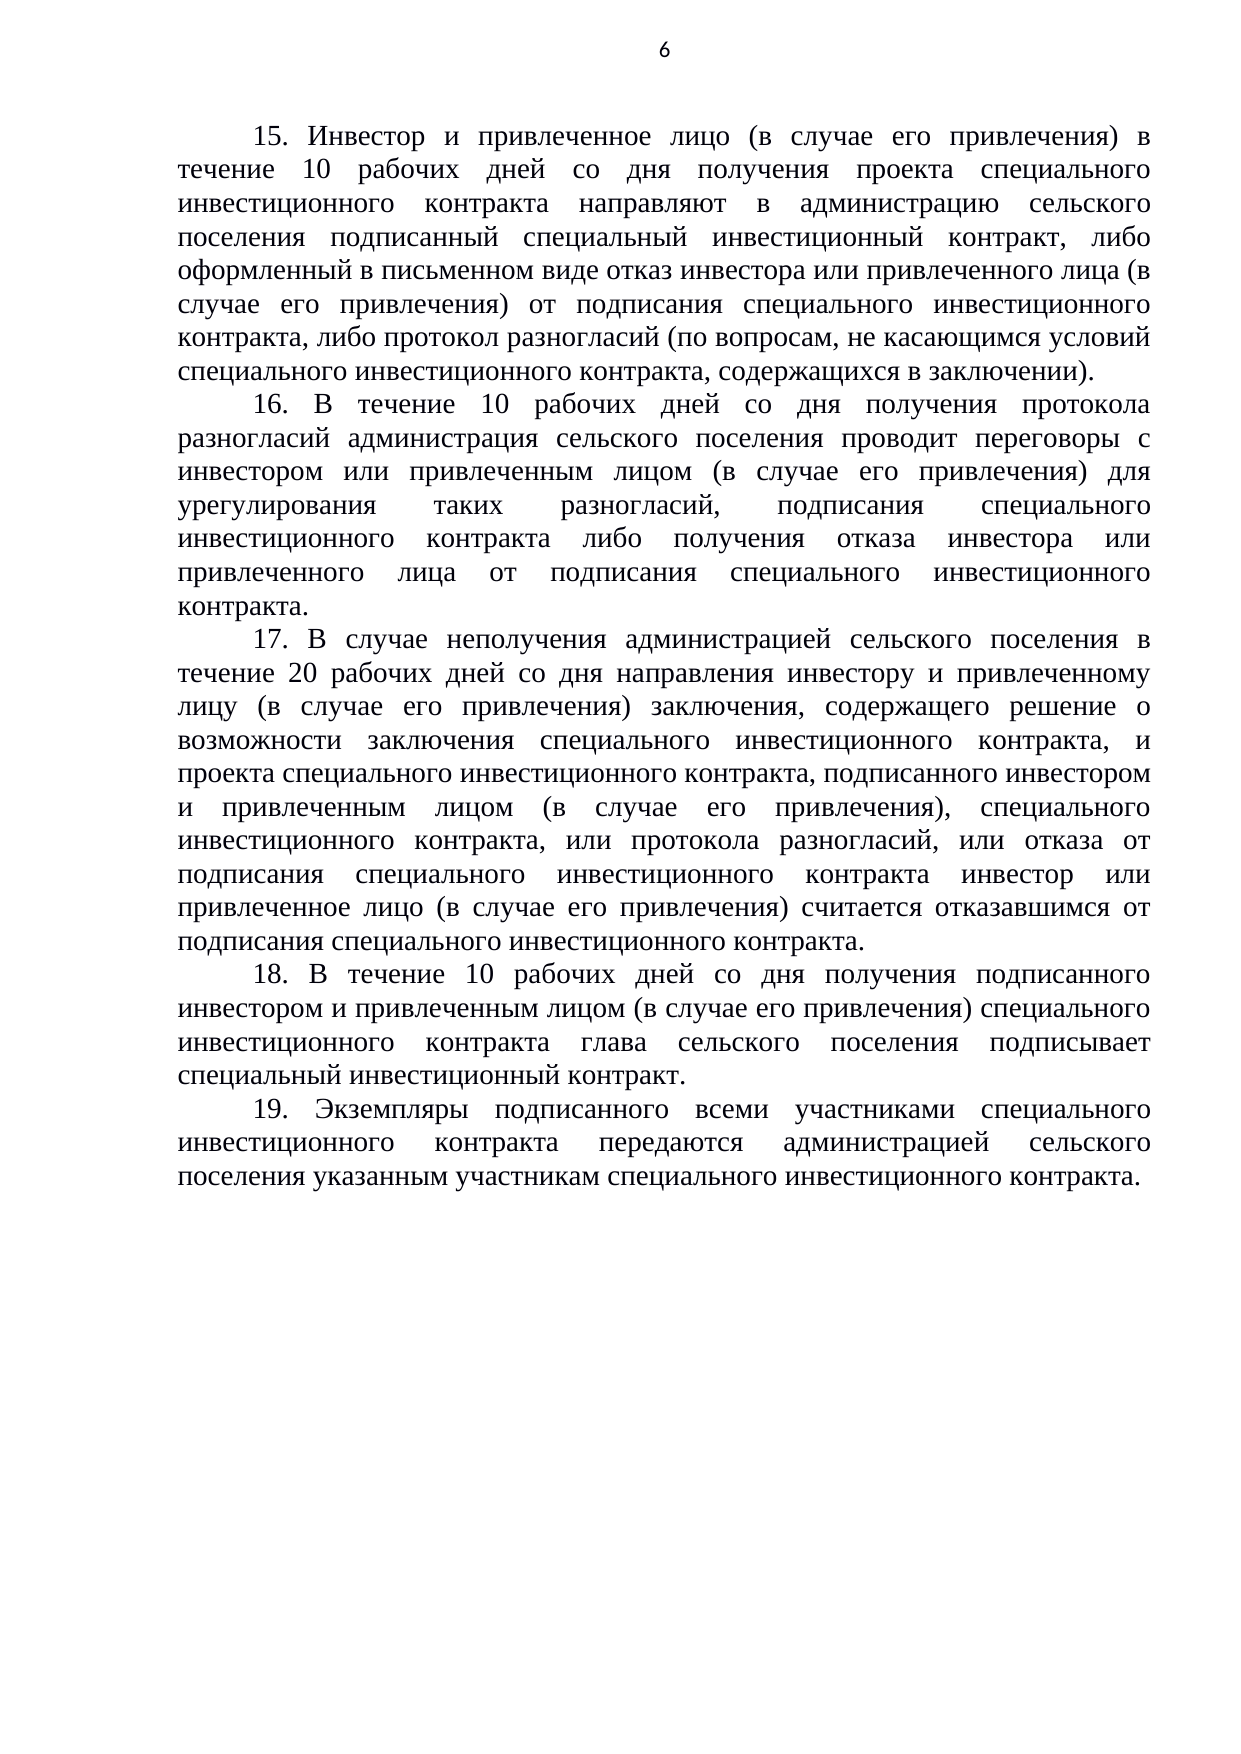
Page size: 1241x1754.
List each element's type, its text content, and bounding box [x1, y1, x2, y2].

text 18. В течение 10 рабочих дней со дня получения подписанного инвестором и привлеченным лицом (в случае его привлечения) специального инвестиционного контракта глава сельского поселения подписывает специальный инвестиционный контракт. [177, 957, 1152, 1091]
text 19. Экземпляры подписанного всеми участниками специального инвестиционного контракта передаются администрацией сельского поселения указанным участникам специального инвестиционного контракта. [177, 1091, 1152, 1191]
text 16. В течение 10 рабочих дней со дня получения протокола разногласий администрация сельского поселения проводит переговоры с инвестором или привлеченным лицом (в случае его привлечения) для урегулирования таких разногласий, подписания специального инвестиционного контракта либо получения отказа инвестора или привлеченного лица от подписания специального инвестиционного контракта. [177, 386, 1152, 621]
text 17. В случае неполучения администрацией сельского поселения в течение 20 рабочих дней со дня направления инвестору и привлеченному лицу (в случае его привлечения) заключения, содержащего решение о возможности заключения специального инвестиционного контракта, и проекта специального инвестиционного контракта, подписанного инвестором и привлеченным лицом (в случае его привлечения), специального инвестиционного контракта, или протокола разногласий, или отказа от подписания специального инвестиционного контракта инвестор или привлеченное лицо (в случае его привлечения) считается отказавшимся от подписания специального инвестиционного контракта. [177, 621, 1152, 957]
text 15. Инвестор и привлеченное лицо (в случае его привлечения) в течение 10 рабочих дней со дня получения проекта специального инвестиционного контракта направляют в администрацию сельского поселения подписанный специальный инвестиционный контракт, либо оформленный в письменном виде отказ инвестора или привлеченного лица (в случае его привлечения) от подписания специального инвестиционного контракта, либо протокол разногласий (по вопросам, не касающимся условий специального инвестиционного контракта, содержащихся в заключении). [177, 118, 1152, 386]
